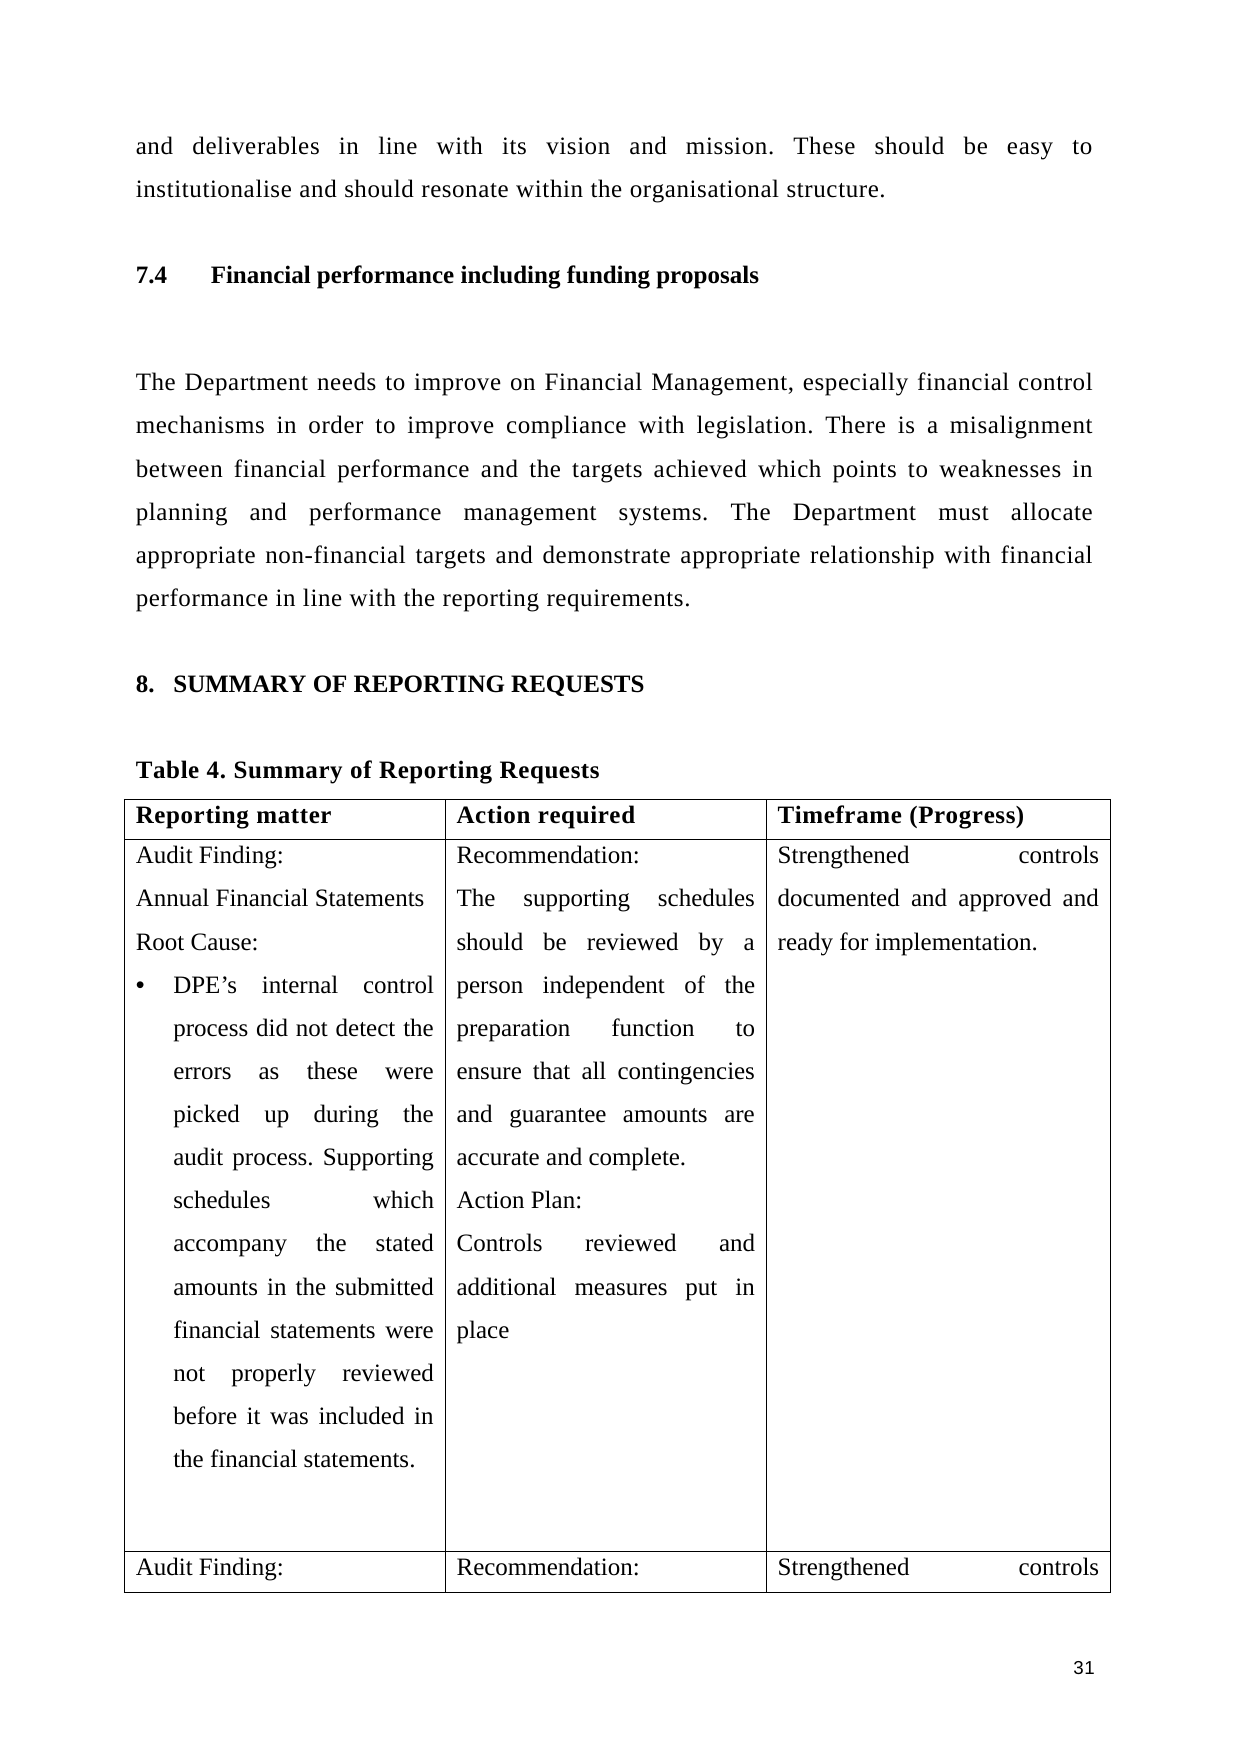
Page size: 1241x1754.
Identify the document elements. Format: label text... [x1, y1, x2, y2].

table_header Reporting matter [125, 800, 445, 839]
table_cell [767, 1552, 1110, 1592]
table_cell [125, 1552, 445, 1592]
list 7.4 Financial performance including funding proposals [136, 260, 1095, 289]
text The Department needs to improve on Financial Management, especially financial control mechanisms in order to improve compliance with legislation. There is a misalignment between financial performance and the targets achieved which points to weaknesses in planning and performance management systems. The Department must allocate appropriate non-financial targets and demonstrate appropriate relationship with financial performance in line with the reporting requirements. [136, 367, 1095, 612]
table_header Action required [446, 800, 766, 839]
table_cell Audit Finding: Annual Financial Statements Root Cause: DPE’s internal control process did not detect the errors as these were picked up during the audit process. Supporting schedules which accompany the stated amounts in the submitted financial statements were not properly reviewed before it was included in the financial statements. [125, 840, 445, 1551]
table_header Timeframe (Progress) [767, 800, 1110, 839]
list Summary of reporting requests [136, 669, 1095, 698]
text Table 4. Summary of Reporting Requests [136, 756, 1095, 784]
table_cell Strengthened controls documented and approved and ready for implementation. [767, 840, 1110, 1551]
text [136, 131, 1095, 203]
table_cell Recommendation: The supporting schedules should be reviewed by a person independent of the preparation function to ensure that all contingencies and guarantee amounts are accurate and complete. Action Plan: Controls reviewed and additional measures put in place [446, 840, 766, 1551]
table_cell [446, 1552, 766, 1592]
